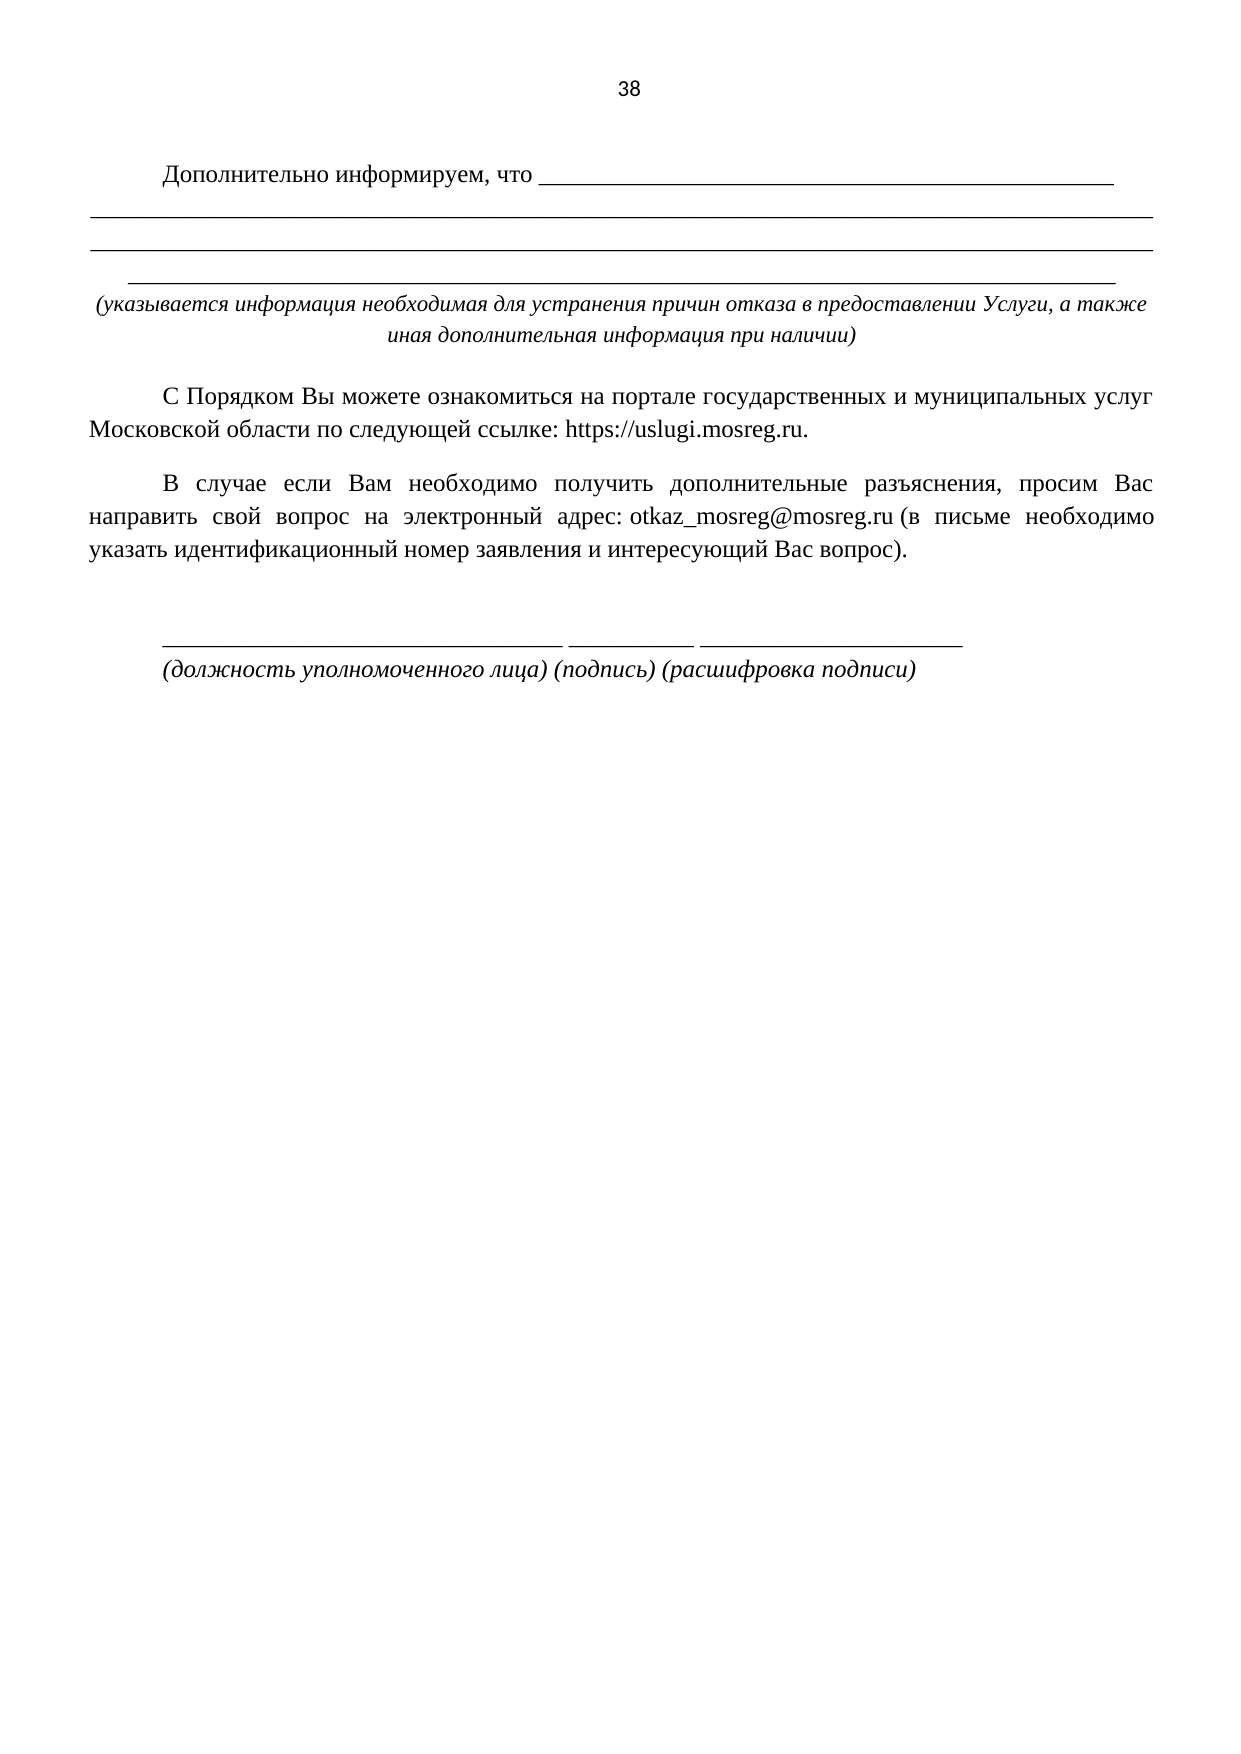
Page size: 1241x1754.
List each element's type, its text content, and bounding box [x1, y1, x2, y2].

text В случае если Вам необходимо получить дополнительные разъяснения, просим Вас направить свой вопрос на электронный адрес: otkaz_mosreg@mosreg.ru (в письме необходимо указать идентификационный номер заявления и интересующий Вас вопрос). [89, 468, 1155, 563]
text С Порядком Вы можете ознакомиться на портале государственных и муниципальных услуг Московской области по следующей ссылке: https://uslugi.mosreg.ru. [89, 381, 1155, 443]
text ________________________________ __________ _____________________ [89, 621, 1155, 650]
text (должность уполномоченного лица) (подпись) (расшифровка подписи) [89, 654, 1155, 683]
text Дополнительно информируем, что ______________________________________________ [89, 159, 1155, 188]
text _________________________________________________________________________________________________________________________________________________________________________________________________________________________________________________________ (указывается информация необходимая для устранения причин отказа в предоставлении Услуги, а также иная дополнительная информация при наличии) [89, 192, 1155, 347]
